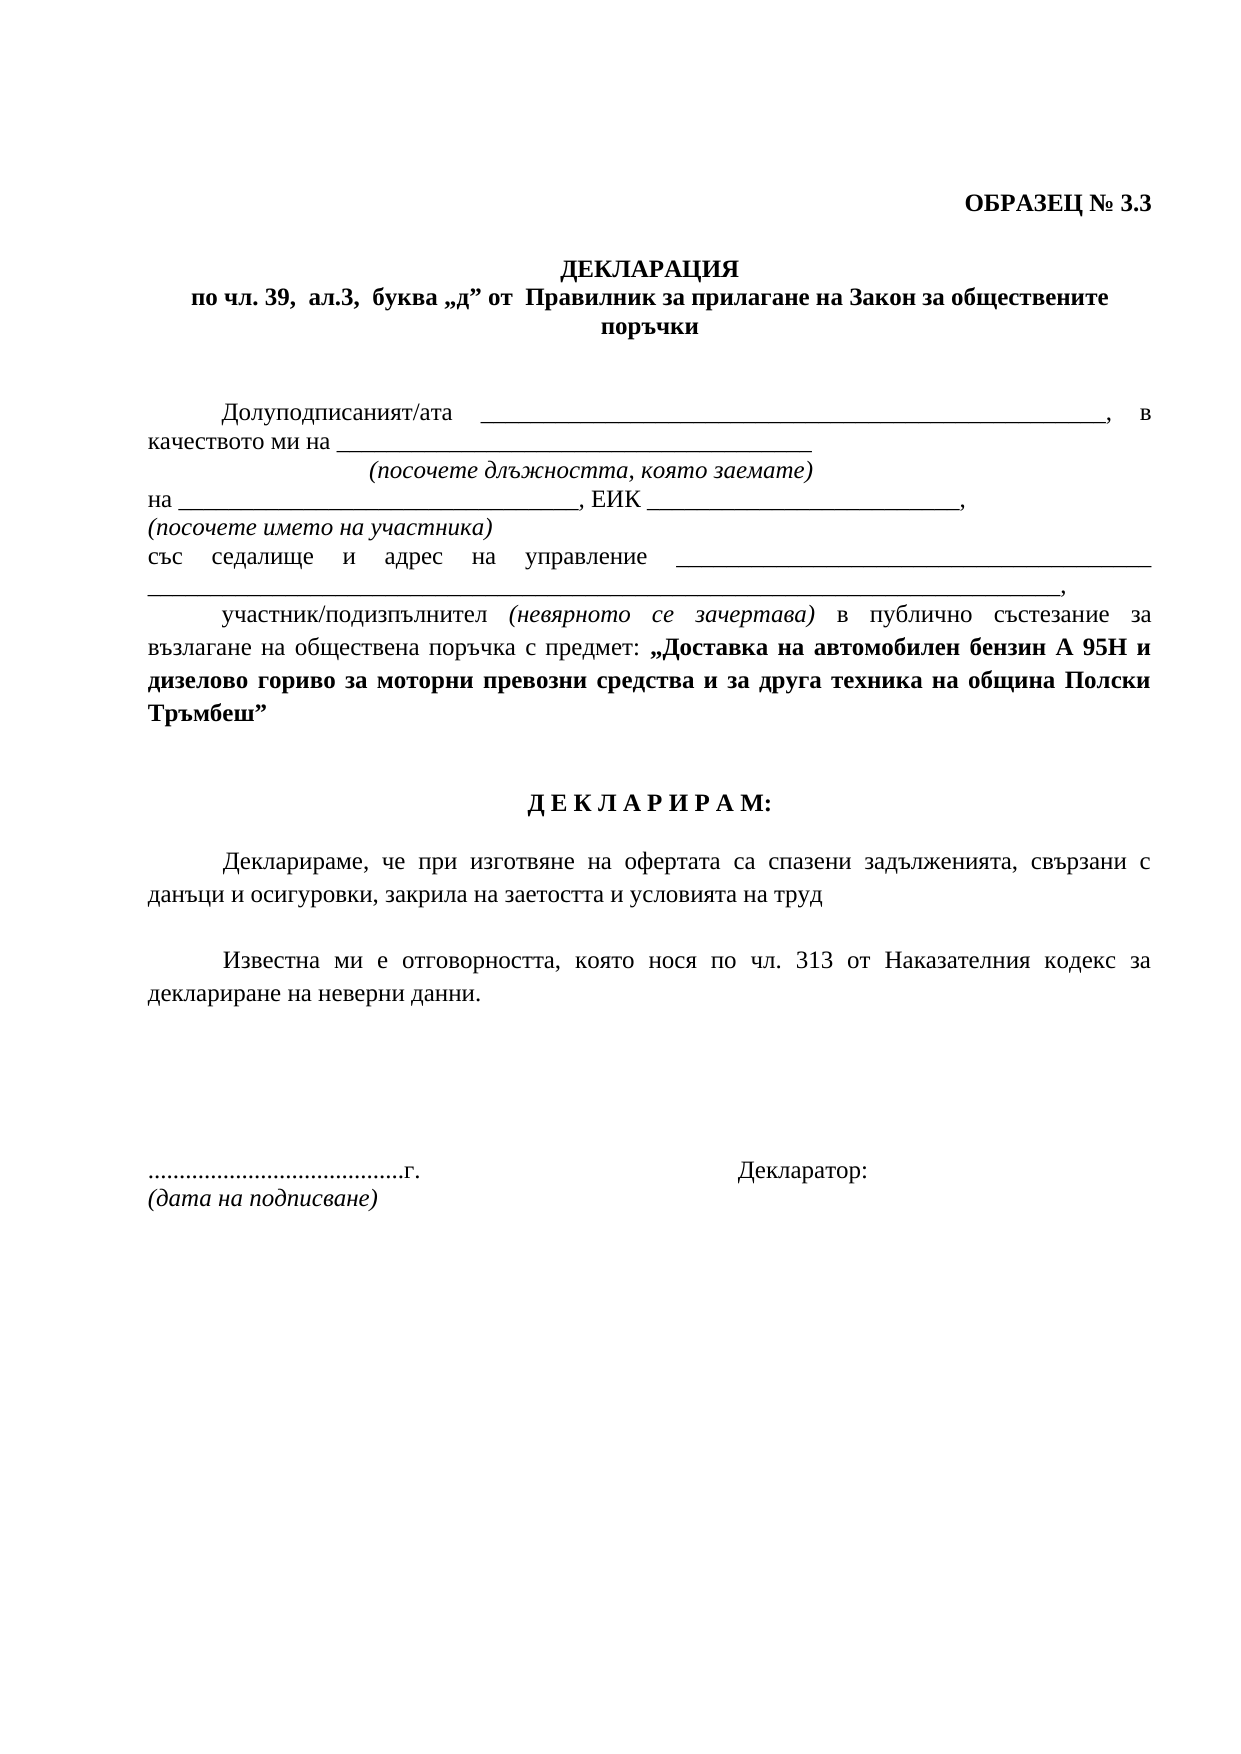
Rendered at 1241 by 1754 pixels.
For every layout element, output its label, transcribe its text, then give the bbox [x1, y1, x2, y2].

text .........................................г. Декларатор: [148, 1155, 1152, 1183]
text ДЕКЛАРАЦИЯ [148, 254, 1152, 282]
text (посочете длъжността, която заемате) [295, 455, 1152, 484]
text Известна ми е отговорността, която нося по чл. 313 от Наказателния кодекс за деклариране на неверни данни. [148, 945, 1152, 1007]
text на ________________________________, ЕИК _________________________, [148, 484, 1152, 512]
text участник/подизпълнител (невярното се зачертава) в публично състезание за възлагане на обществена поръчка с предмет: „Доставка на автомобилен бензин А 95Н и дизелово гориво за моторни превозни средства и за друга техника на община Полски Тръмбеш” [148, 599, 1152, 727]
text по чл. 39, ал.3, буква „д” от Правилник за прилагане на Закон за обществените поръчки [148, 282, 1152, 340]
text (посочете името на участника) [148, 512, 1152, 541]
text Декларираме, че при изготвяне на офертата са спазени задълженията, свързани с данъци и осигуровки, закрила на заетостта и условията на труд [148, 846, 1152, 908]
text ОБРАЗЕЦ № 3.3 [148, 188, 1152, 216]
text със седалище и адрес на управление ______________________________________ _________________________________________________________________________, [148, 541, 1152, 599]
text (дата на подписване) [148, 1183, 1152, 1212]
text Долуподписаният/ата __________________________________________________, в качеството ми на ______________________________________ [148, 397, 1152, 455]
text Д Е К Л А Р И Р А М: [148, 788, 1152, 817]
